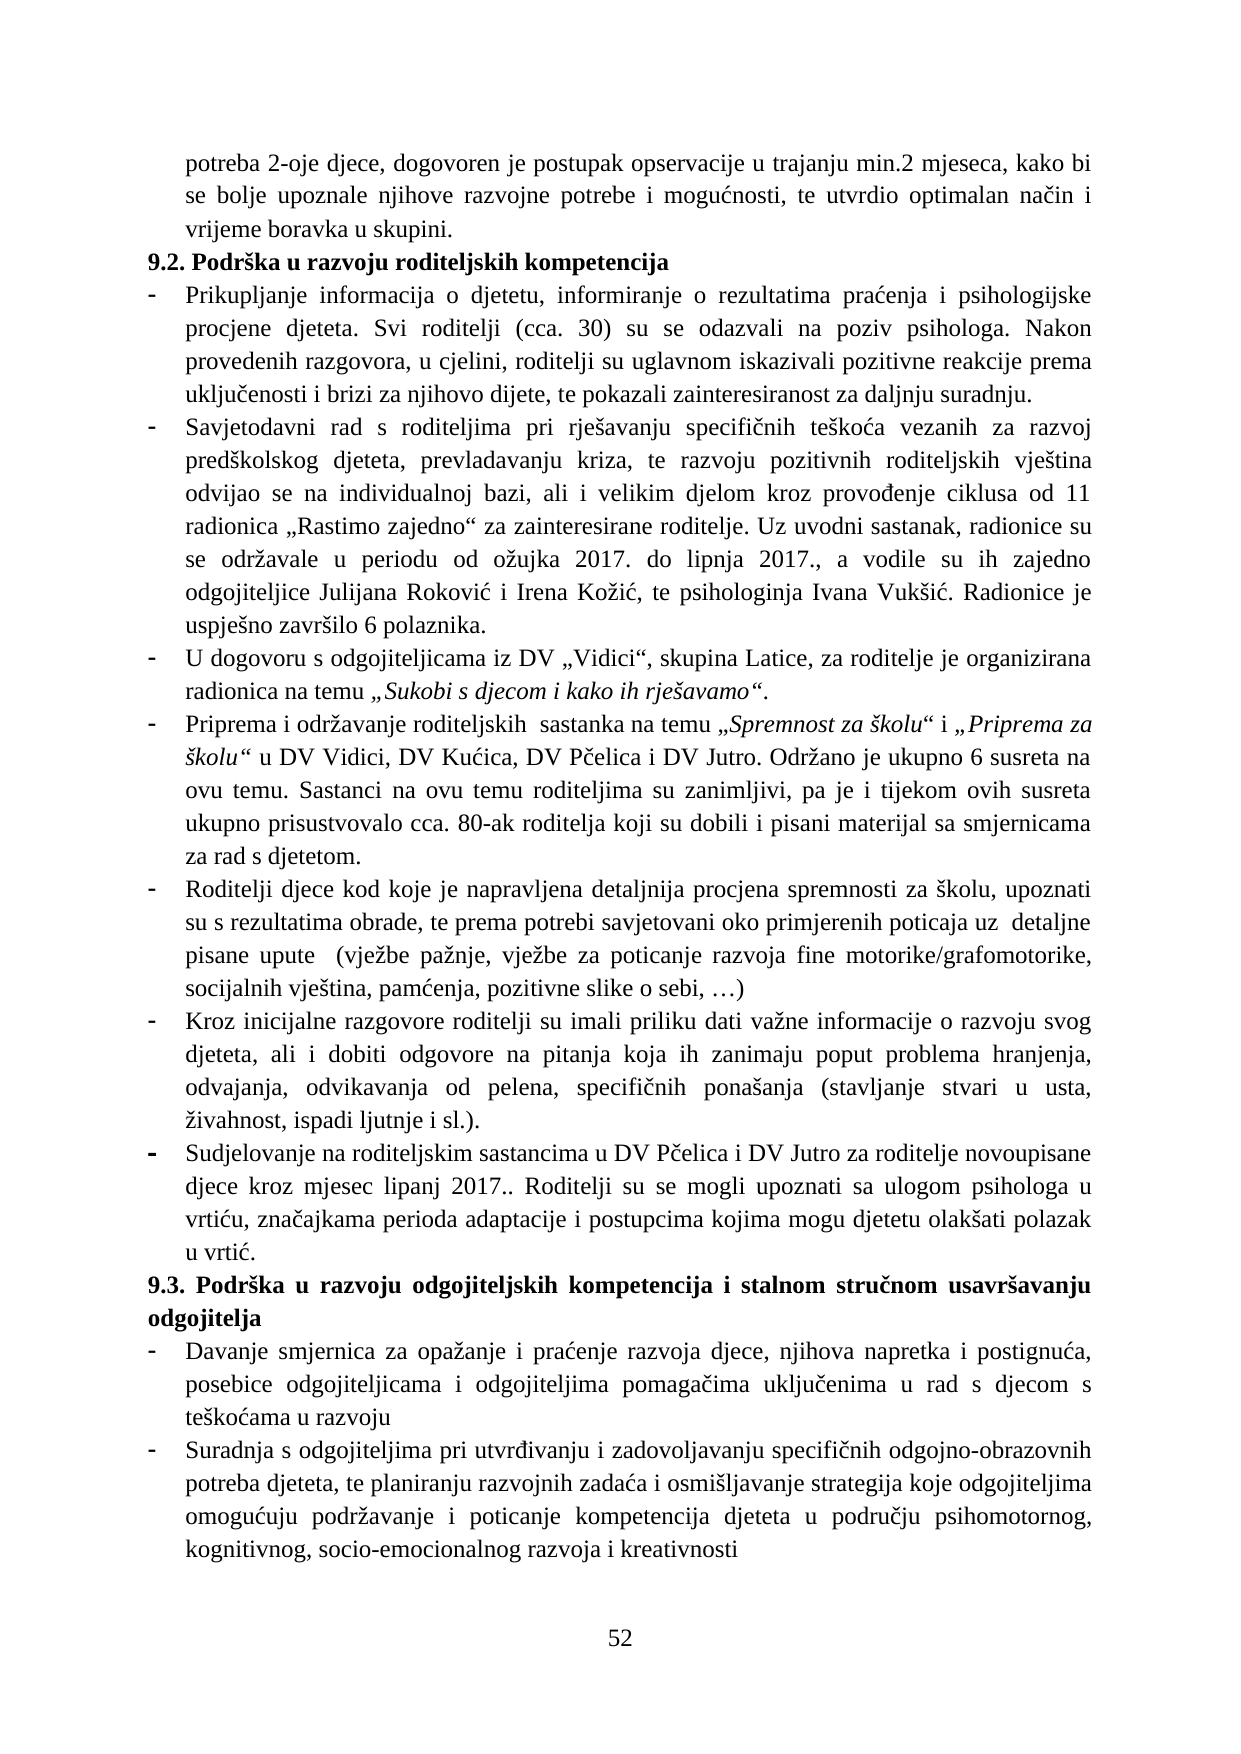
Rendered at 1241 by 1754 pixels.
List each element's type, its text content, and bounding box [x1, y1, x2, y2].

list Suradnja s odgojiteljima pri utvrđivanju i zadovoljavanju specifičnih odgojno-obrazovnih potreba djeteta, te planiranju razvojnih zadaća i osmišljavanje strategija koje odgojiteljima omogućuju podržavanje i poticanje kompetencija djeteta u području psihomotornog, kognitivnog, socio-emocionalnog razvoja i kreativnosti [148, 1435, 1093, 1563]
list Davanje smjernica za opažanje i praćenje razvoja djece, njihova napretka i postignuća, posebice odgojiteljicama i odgojiteljima pomagačima uključenima u rad s djecom s teškoćama u razvoju [148, 1336, 1093, 1431]
text 9.2. Podrška u razvoju roditeljskih kompetencija [148, 247, 1093, 275]
list Prikupljanje informacija o djetetu, informiranje o rezultatima praćenja i psihologijske procjene djeteta. Svi roditelji (cca. 30) su se odazvali na poziv psihologa. Nakon provedenih razgovora, u cjelini, roditelji su uglavnom iskazivali pozitivne reakcije prema uključenosti i brizi za njihovo dijete, te pokazali zainteresiranost za daljnju suradnju. [148, 280, 1093, 407]
list Sudjelovanje na roditeljskim sastancima u DV Pčelica i DV Jutro za roditelje novoupisane djece kroz mjesec lipanj 2017.. Roditelji su se mogli upoznati sa ulogom psihologa u vrtiću, značajkama perioda adaptacije i postupcima kojima mogu djetetu olakšati polazak u vrtić. [148, 1138, 1093, 1266]
list Savjetodavni rad s roditeljima pri rješavanju specifičnih teškoća vezanih za razvoj predškolskog djeteta, prevladavanju kriza, te razvoju pozitivnih roditeljskih vještina odvijao se na individualnoj bazi, ali i velikim djelom kroz provođenje ciklusa od 11 radionica „Rastimo zajedno“ za zainteresirane roditelje. Uz uvodni sastanak, radionice su se održavale u periodu od ožujka 2017. do lipnja 2017., a vodile su ih zajedno odgojiteljice Julijana Roković i Irena Kožić, te psihologinja Ivana Vukšić. Radionice je uspješno završilo 6 polaznika. [148, 412, 1093, 639]
list Priprema i održavanje roditeljskih sastanka na temu „Spremnost za školu“ i „Priprema za školu“ u DV Vidici, DV Kućica, DV Pčelica i DV Jutro. Održano je ukupno 6 susreta na ovu temu. Sastanci na ovu temu roditeljima su zanimljivi, pa je i tijekom ovih susreta ukupno prisustvovalo cca. 80-ak roditelja koji su dobili i pisani materijal sa smjernicama za rad s djetetom. [148, 709, 1093, 870]
list Roditelji djece kod koje je napravljena detaljnija procjena spremnosti za školu, upoznati su s rezultatima obrade, te prema potrebi savjetovani oko primjerenih poticaja uz detaljne pisane upute (vježbe pažnje, vježbe za poticanje razvoja fine motorike/grafomotorike, socijalnih vještina, pamćenja, pozitivne slike o sebi, …) [148, 874, 1093, 1002]
list U dogovoru s odgojiteljicama iz DV „Vidici“, skupina Latice, za roditelje je organizirana radionica na temu „Sukobi s djecom i kako ih rješavamo“. [148, 643, 1093, 705]
list Kroz inicijalne razgovore roditelji su imali priliku dati važne informacije o razvoju svog djeteta, ali i dobiti odgovore na pitanja koja ih zanimaju poput problema hranjenja, odvajanja, odvikavanja od pelena, specifičnih ponašanja (stavljanje stvari u usta, živahnost, ispadi ljutnje i sl.). [148, 1006, 1093, 1134]
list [148, 148, 1093, 242]
text 9.3. Podrška u razvoju odgojiteljskih kompetencija i stalnom stručnom usavršavanju odgojitelja [148, 1270, 1093, 1332]
